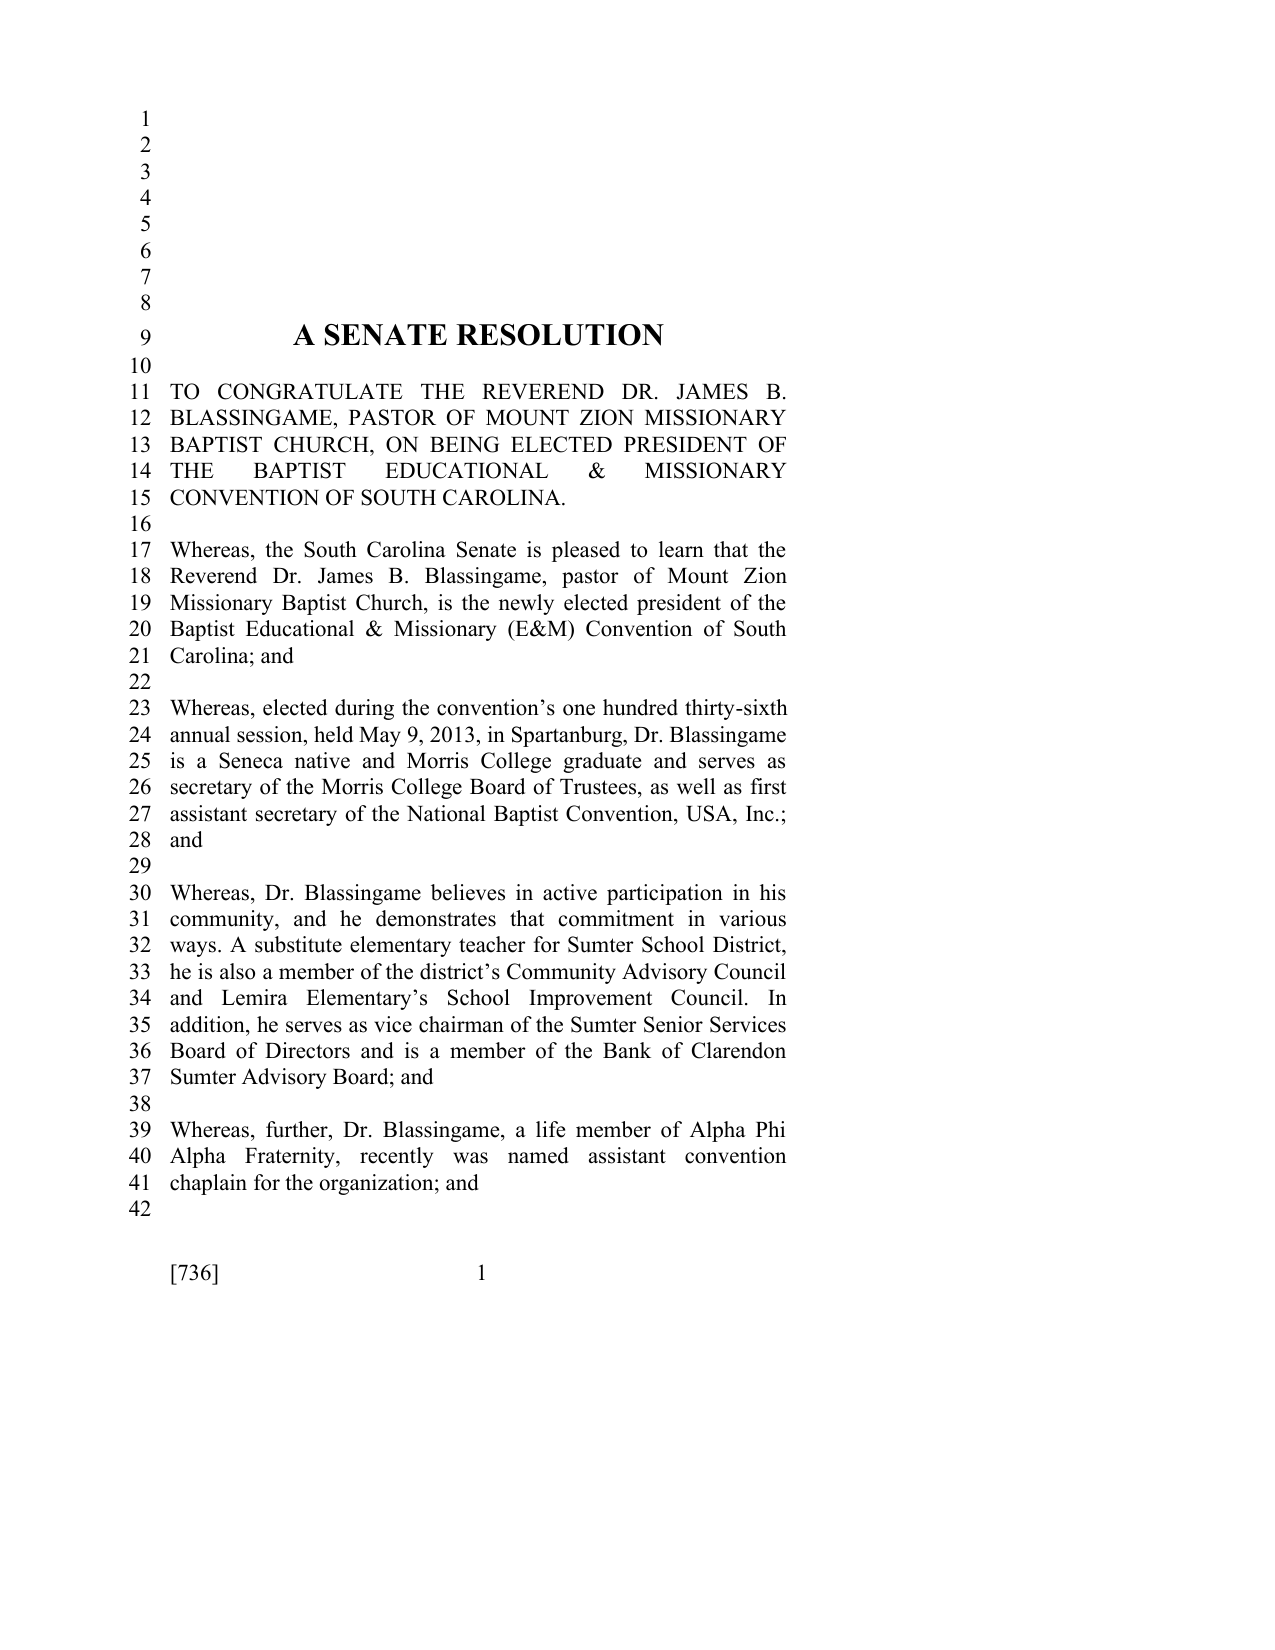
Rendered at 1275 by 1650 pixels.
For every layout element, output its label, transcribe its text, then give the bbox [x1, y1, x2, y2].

text Whereas, Dr. Blassingame believes in active participation in his community, and he demonstrates that commitment in various ways. A substitute elementary teacher for Sumter School District, he is also a member of the district’s Community Advisory Council and Lemira Elementary’s School Improvement Council. In addition, he serves as vice chairman of the Sumter Senior Services Board of Directors and is a member of the Bank of Clarendon Sumter Advisory Board; and [169, 879, 787, 1090]
text Whereas, elected during the convention’s one hundred thirty-sixth annual session, held May 9, 2013, in Spartanburg, Dr. Blassingame is a Seneca native and Morris College graduate and serves as secretary of the Morris College Board of Trustees, as well as first assistant secretary of the National Baptist Convention, USA, Inc.; and [169, 694, 787, 852]
text Whereas, the South Carolina Senate is pleased to learn that the Reverend Dr. James B. Blassingame, pastor of Mount Zion Missionary Baptist Church, is the newly elected president of the Baptist Educational & Missionary (E&M) Convention of South Carolina; and [169, 536, 787, 668]
text TO CONGRATULATE THE REVEREND DR. JAMES B. BLASSINGAME, PASTOR OF MOUNT ZION MISSIONARY BAPTIST CHURCH, ON BEING ELECTED PRESIDENT OF THE BAPTIST EDUCATIONAL & MISSIONARY CONVENTION OF SOUTH CAROLINA. [169, 378, 787, 510]
text A SENATE RESOLUTION [169, 316, 787, 352]
text Whereas, further, Dr. Blassingame, a life member of Alpha Phi Alpha Fraternity, recently was named assistant convention chaplain for the organization; and [169, 1116, 787, 1195]
